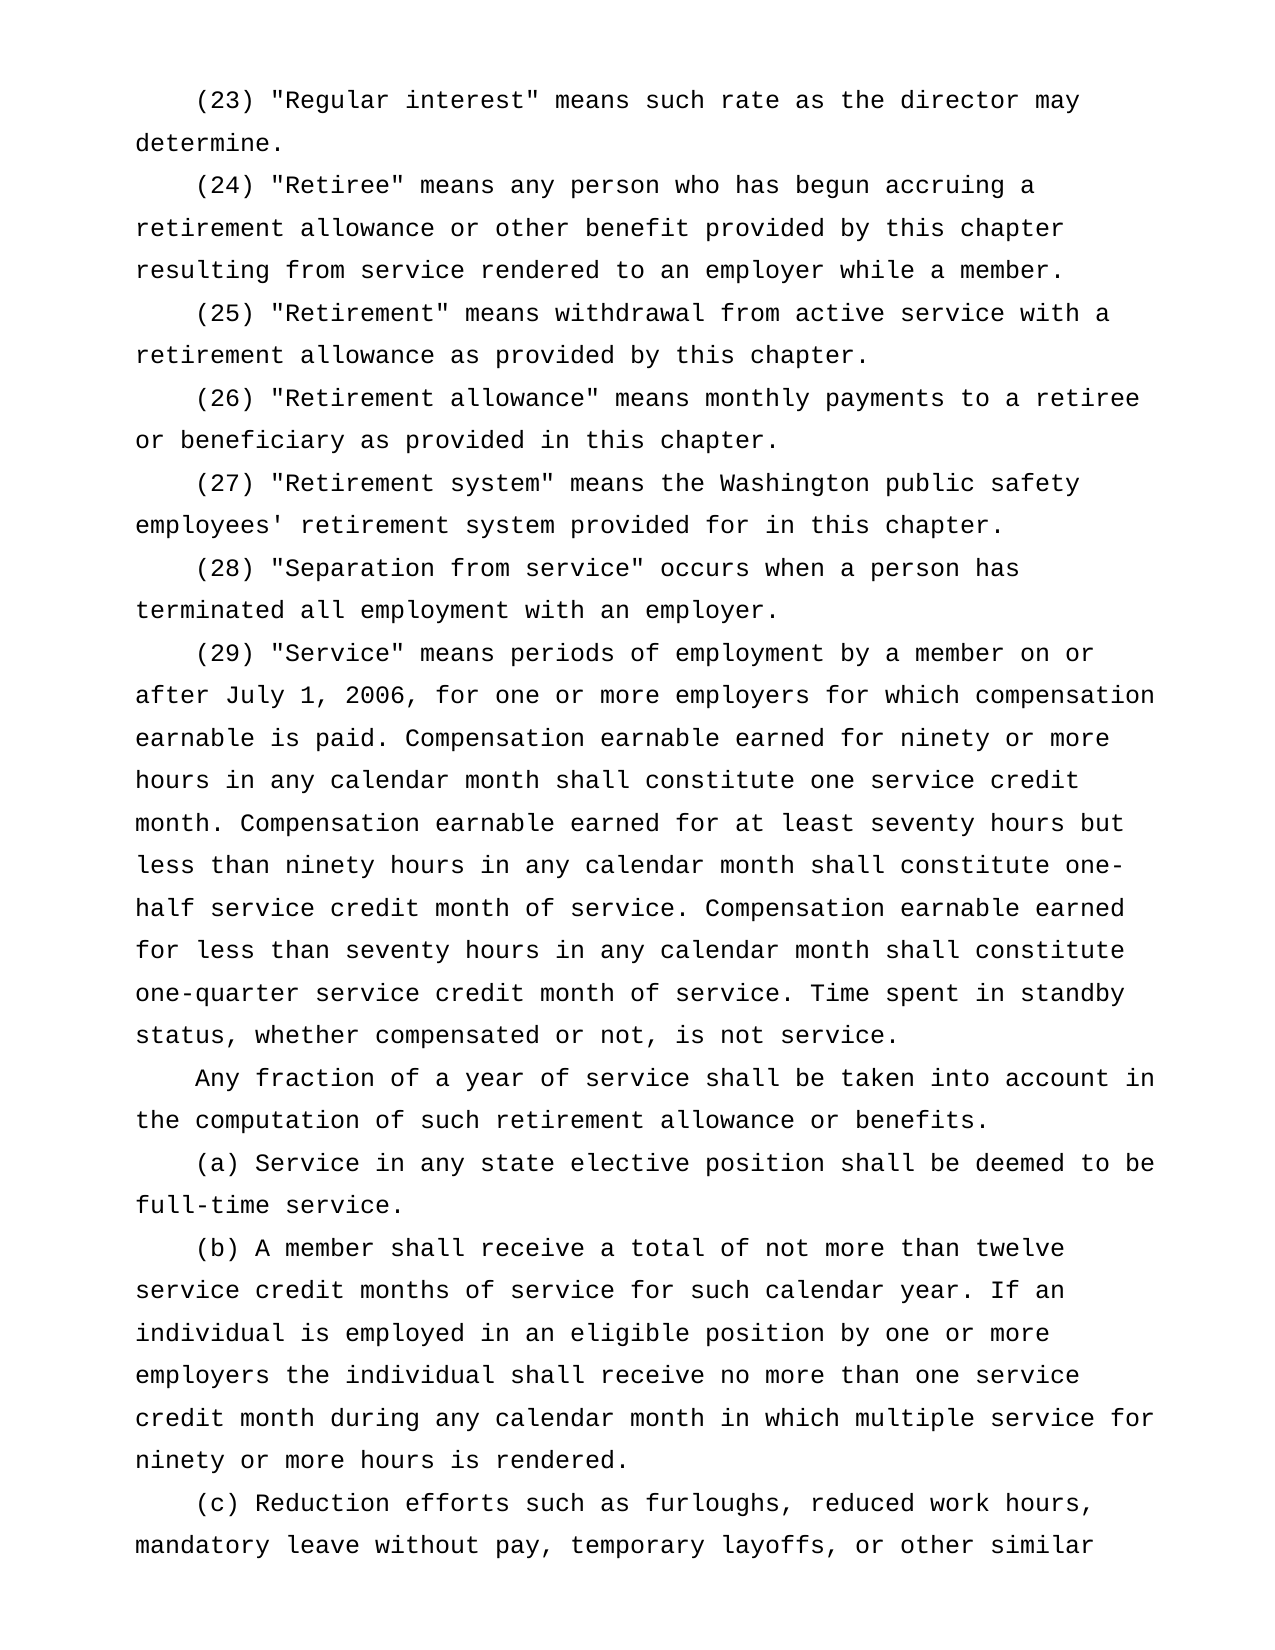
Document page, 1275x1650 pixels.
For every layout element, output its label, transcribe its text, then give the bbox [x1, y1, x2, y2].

text (24) "Retiree" means any person who has begun accruing a retirement allowance or other benefit provided by this chapter resulting from service rendered to an employer while a member. [135, 160, 1170, 287]
text (26) "Retirement allowance" means monthly payments to a retiree or beneficiary as provided in this chapter. [135, 372, 1170, 457]
text (27) "Retirement system" means the Washington public safety employees' retirement system provided for in this chapter. [135, 457, 1170, 542]
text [135, 1477, 1170, 1562]
text (29) "Service" means periods of employment by a member on or after July 1, 2006, for one or more employers for which compensation earnable is paid. Compensation earnable earned for ninety or more hours in any calendar month shall constitute one service credit month. Compensation earnable earned for at least seventy hours but less than ninety hours in any calendar month shall constitute one-half service credit month of service. Compensation earnable earned for less than seventy hours in any calendar month shall constitute one-quarter service credit month of service. Time spent in standby status, whether compensated or not, is not service. [135, 627, 1170, 1052]
text Any fraction of a year of service shall be taken into account in the computation of such retirement allowance or benefits. [135, 1052, 1170, 1137]
text (a) Service in any state elective position shall be deemed to be full-time service. [135, 1137, 1170, 1222]
text (23) "Regular interest" means such rate as the director may determine. [135, 75, 1170, 160]
text (b) A member shall receive a total of not more than twelve service credit months of service for such calendar year. If an individual is employed in an eligible position by one or more employers the individual shall receive no more than one service credit month during any calendar month in which multiple service for ninety or more hours is rendered. [135, 1222, 1170, 1477]
text (25) "Retirement" means withdrawal from active service with a retirement allowance as provided by this chapter. [135, 287, 1170, 372]
text (28) "Separation from service" occurs when a person has terminated all employment with an employer. [135, 542, 1170, 627]
